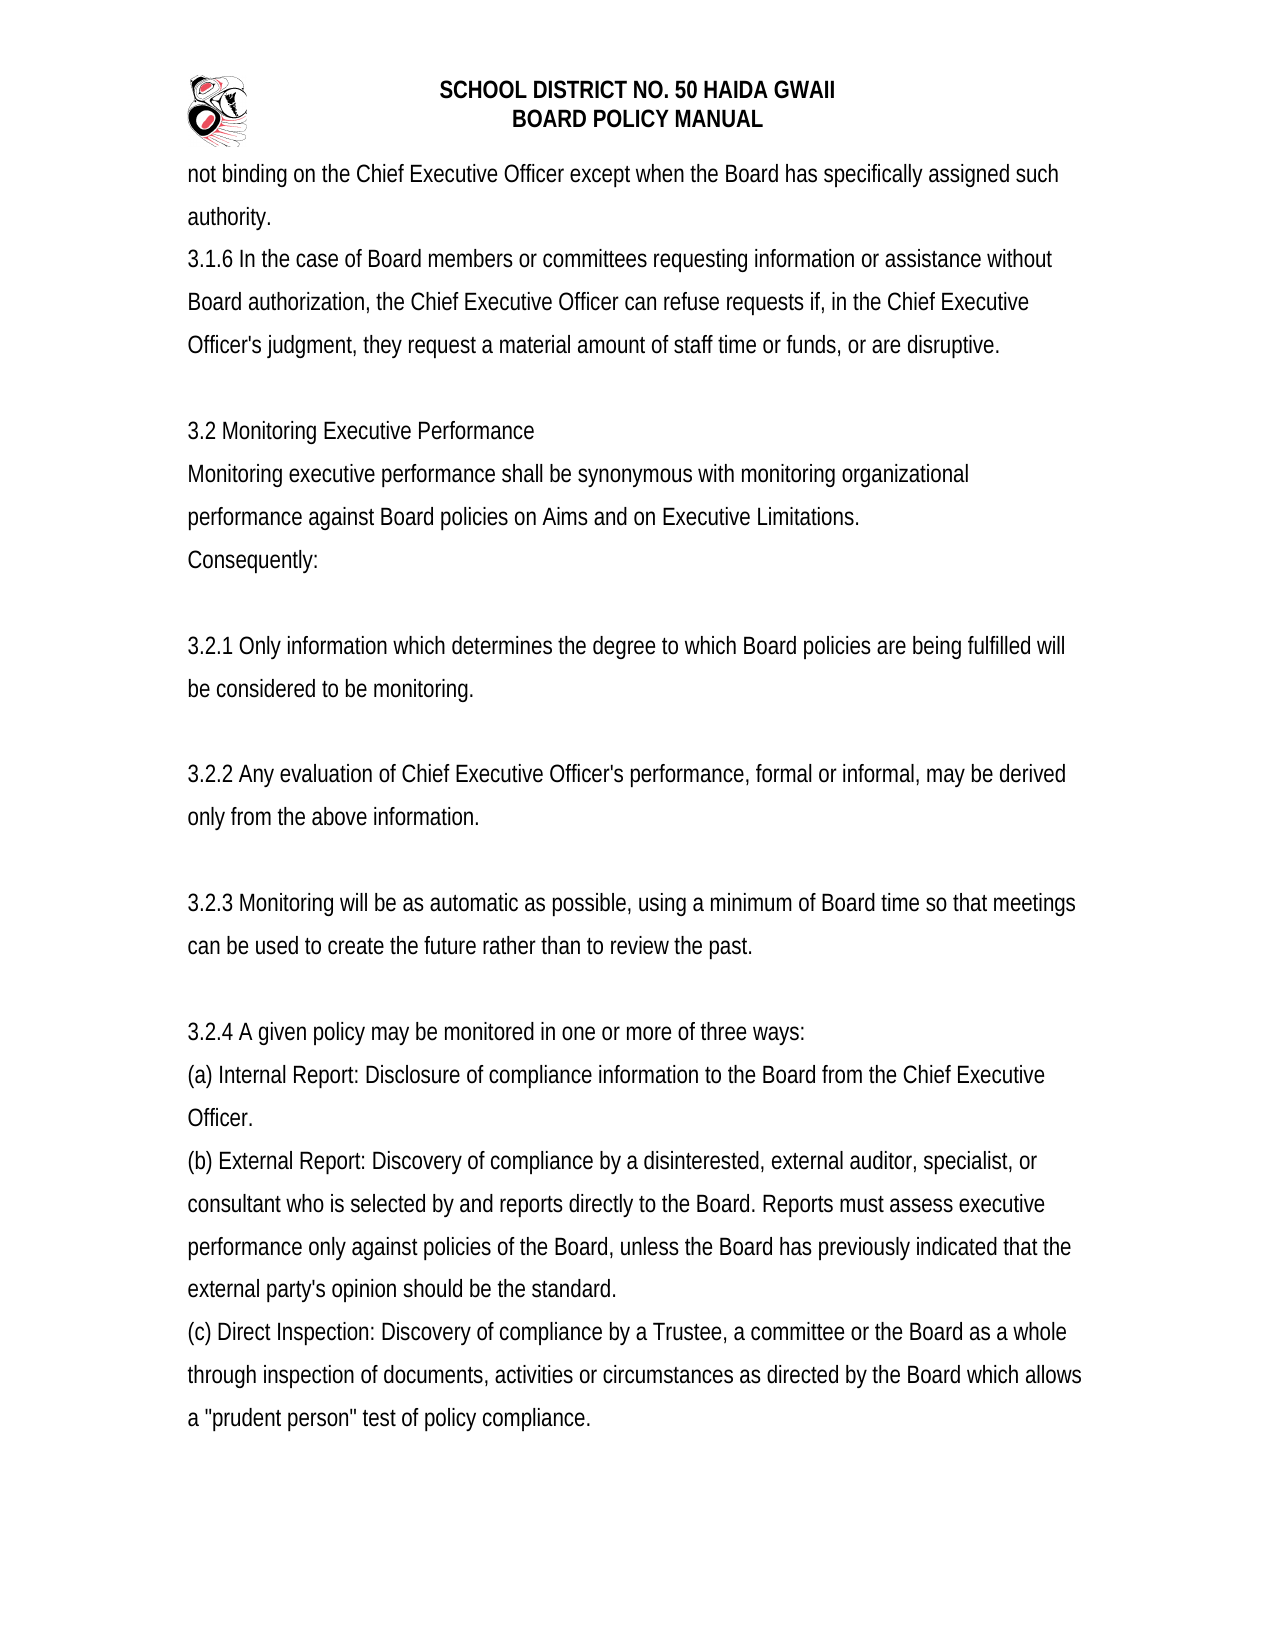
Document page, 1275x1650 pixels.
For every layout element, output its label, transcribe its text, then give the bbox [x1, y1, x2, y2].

text 3.2.2 Any evaluation of Chief Executive Officer's performance, formal or informal, may be derived only from the above information. [187, 759, 1087, 831]
text 3.1.6 In the case of Board members or committees requesting information or assistance without Board authorization, the Chief Executive Officer can refuse requests if, in the Chief Executive Officer's judgment, they request a material amount of staff time or funds, or are disruptive. [187, 244, 1087, 359]
text 3.2.4 A given policy may be monitored in one or more of three ways: [187, 1017, 1087, 1046]
text (a) Internal Report: Disclosure of compliance information to the Board from the Chief Executive Officer. [187, 1060, 1087, 1131]
picture [187, 75, 247, 147]
text Monitoring executive performance shall be synonymous with monitoring organizational performance against Board policies on Aims and on Executive Limitations. [187, 459, 1087, 531]
text (b) External Report: Discovery of compliance by a disinterested, external auditor, specialist, or consultant who is selected by and reports directly to the Board. Reports must assess executive performance only against policies of the Board, unless the Board has previously indicated that the external party's opinion should be the standard. [187, 1146, 1087, 1303]
text (c) Direct Inspection: Discovery of compliance by a Trustee, a committee or the Board as a whole through inspection of documents, activities or circumstances as directed by the Board which allows a "prudent person" test of policy compliance. [187, 1317, 1087, 1432]
text 3.2 Monitoring Executive Performance [187, 416, 1087, 445]
text Consequently: [187, 545, 1087, 573]
text 3.2.1 Only information which determines the degree to which Board policies are being fulfilled will be considered to be monitoring. [187, 631, 1087, 702]
text 3.2.3 Monitoring will be as automatic as possible, using a minimum of Board time so that meetings can be used to create the future rather than to review the past. [187, 888, 1087, 960]
